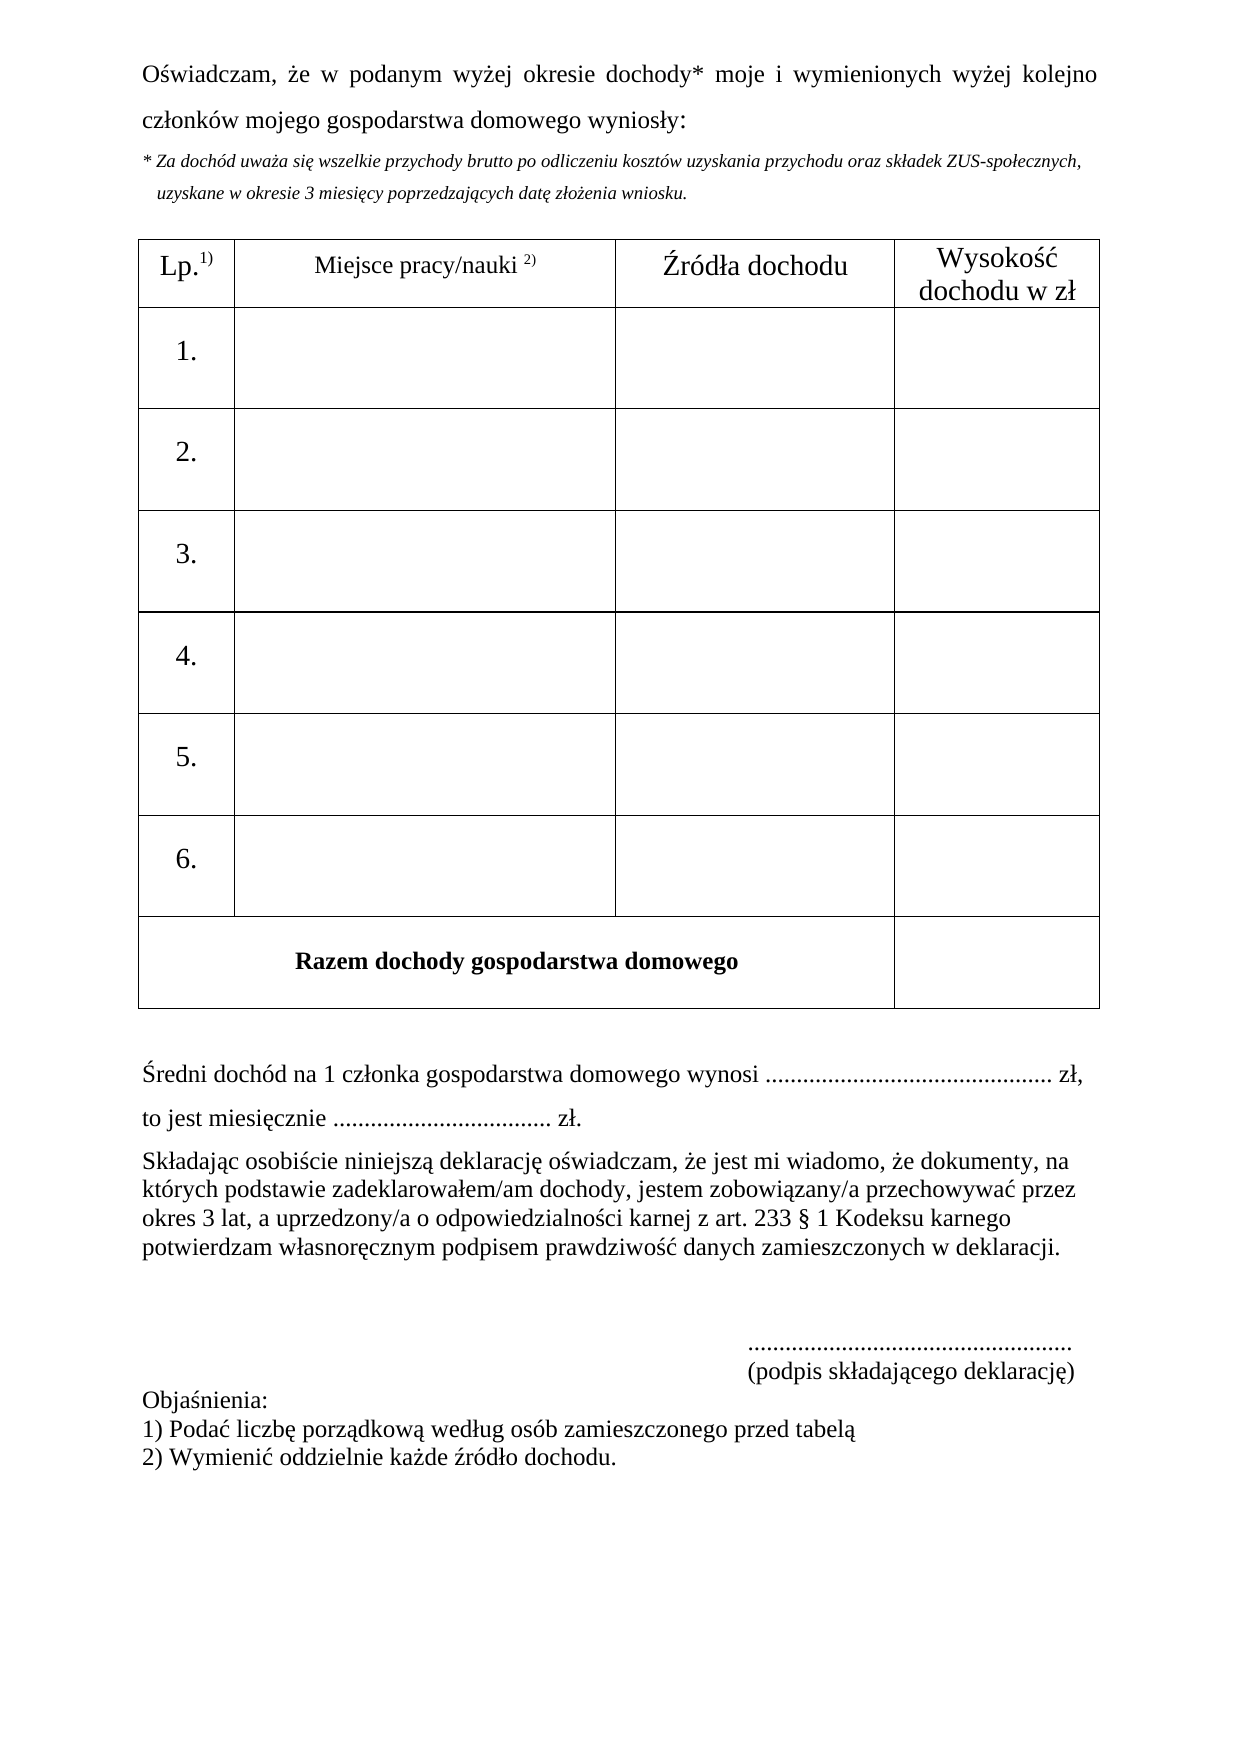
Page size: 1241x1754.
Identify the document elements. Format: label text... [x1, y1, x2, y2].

subtitle Średni dochód na 1 członka gospodarstwa domowego wynosi .............................................. zł, to jest miesięcznie ................................... zł. [142, 1059, 1098, 1131]
table_cell 5. [139, 714, 234, 814]
text Oświadczam, że w podanym wyżej okresie dochody* moje i wymienionych wyżej kolejno członków mojego gospodarstwa domowego wyniosły: [142, 59, 1098, 134]
table_cell [895, 409, 1099, 510]
table_header Źródła dochodu [616, 240, 894, 307]
table_header Lp.1) [139, 240, 234, 307]
table_cell 1. [139, 308, 234, 408]
table_cell 2. [139, 409, 234, 510]
table_cell [895, 816, 1099, 916]
table_cell [235, 714, 615, 814]
text Składając osobiście niniejszą deklarację oświadczam, że jest mi wiadomo, że dokumenty, na których podstawie zadeklarowałem/am dochody, jestem zobowiązany/a przechowywać przez okres 3 lat, a uprzedzony/a o odpowiedzialności karnej z art. 233 § 1 Kodeksu karnego potwierdzam własnoręcznym podpisem prawdziwość danych zamieszczonych w deklaracji. [142, 1146, 1098, 1261]
table_cell [616, 613, 894, 713]
table_cell Razem dochody gospodarstwa domowego [139, 917, 894, 1008]
table_cell 3. [139, 511, 234, 611]
text 1) Podać liczbę porządkową według osób zamieszczonego przed tabelą [142, 1414, 1098, 1442]
table_header Wysokość dochodu w zł [895, 240, 1099, 307]
table_cell 6. [139, 816, 234, 916]
table_cell [895, 613, 1099, 713]
text * Za dochód uważa się wszelkie przychody brutto po odliczeniu kosztów uzyskania przychodu oraz składek ZUS-społecznych, uzyskane w okresie 3 miesięcy poprzedzających datę złożenia wniosku. [142, 150, 1098, 204]
table_cell [895, 308, 1099, 408]
text 2) Wymienić oddzielnie każde źródło dochodu. [142, 1442, 1098, 1471]
table_cell 4. [139, 613, 234, 713]
table_cell [235, 308, 615, 408]
table_cell [616, 816, 894, 916]
table_cell [895, 917, 1099, 1008]
table_cell [235, 613, 615, 713]
table_cell [616, 308, 894, 408]
text Objaśnienia: [142, 1385, 1098, 1414]
table_cell [895, 714, 1099, 814]
table_cell [895, 511, 1099, 611]
text .................................................... [747, 1327, 1098, 1356]
table_cell [616, 409, 894, 510]
table_cell [235, 409, 615, 510]
text (podpis składającego deklarację) [747, 1356, 1098, 1385]
table_cell [235, 816, 615, 916]
table_cell [616, 511, 894, 611]
table_header Miejsce pracy/nauki 2) [235, 240, 615, 307]
table_cell [235, 511, 615, 611]
table_cell [616, 714, 894, 814]
